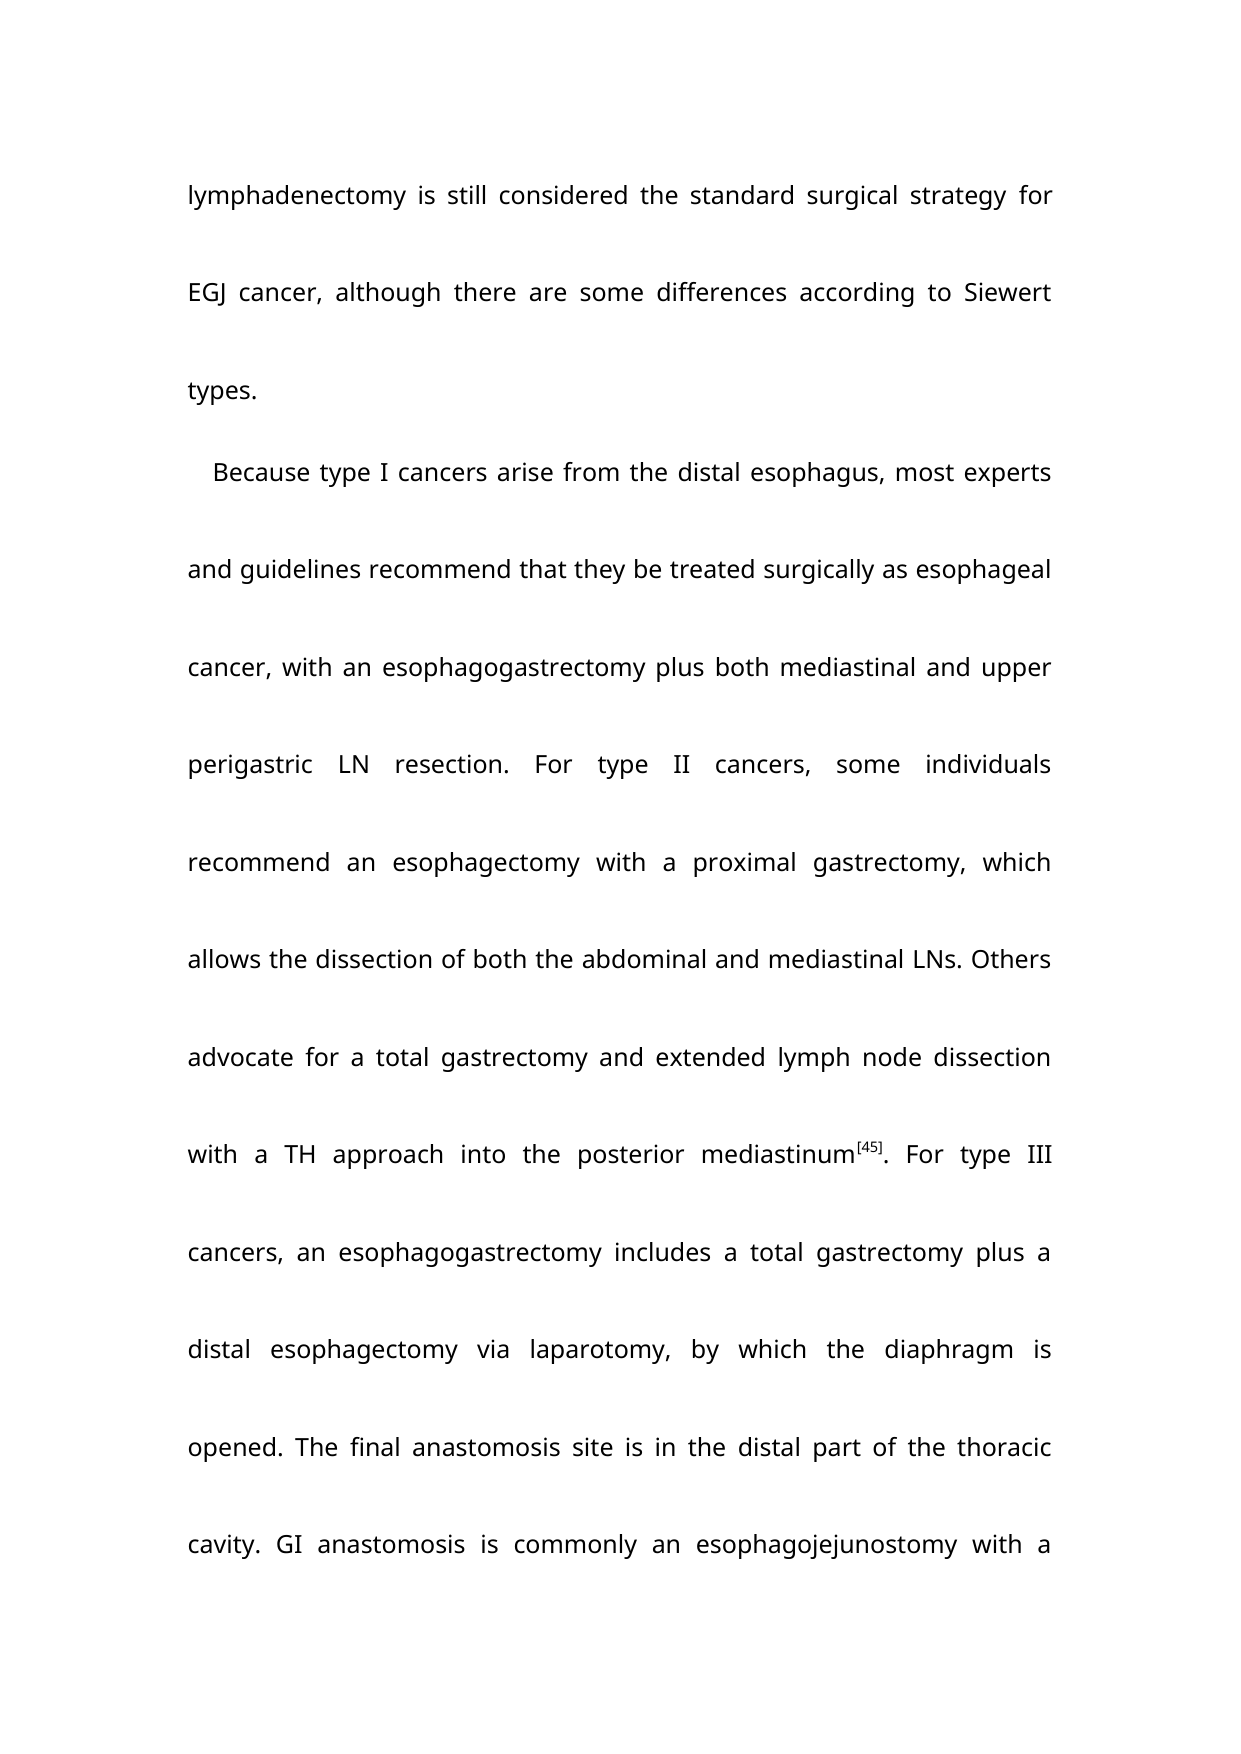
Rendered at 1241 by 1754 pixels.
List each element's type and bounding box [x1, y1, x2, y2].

text [187, 439, 1053, 1576]
text [187, 162, 1053, 422]
